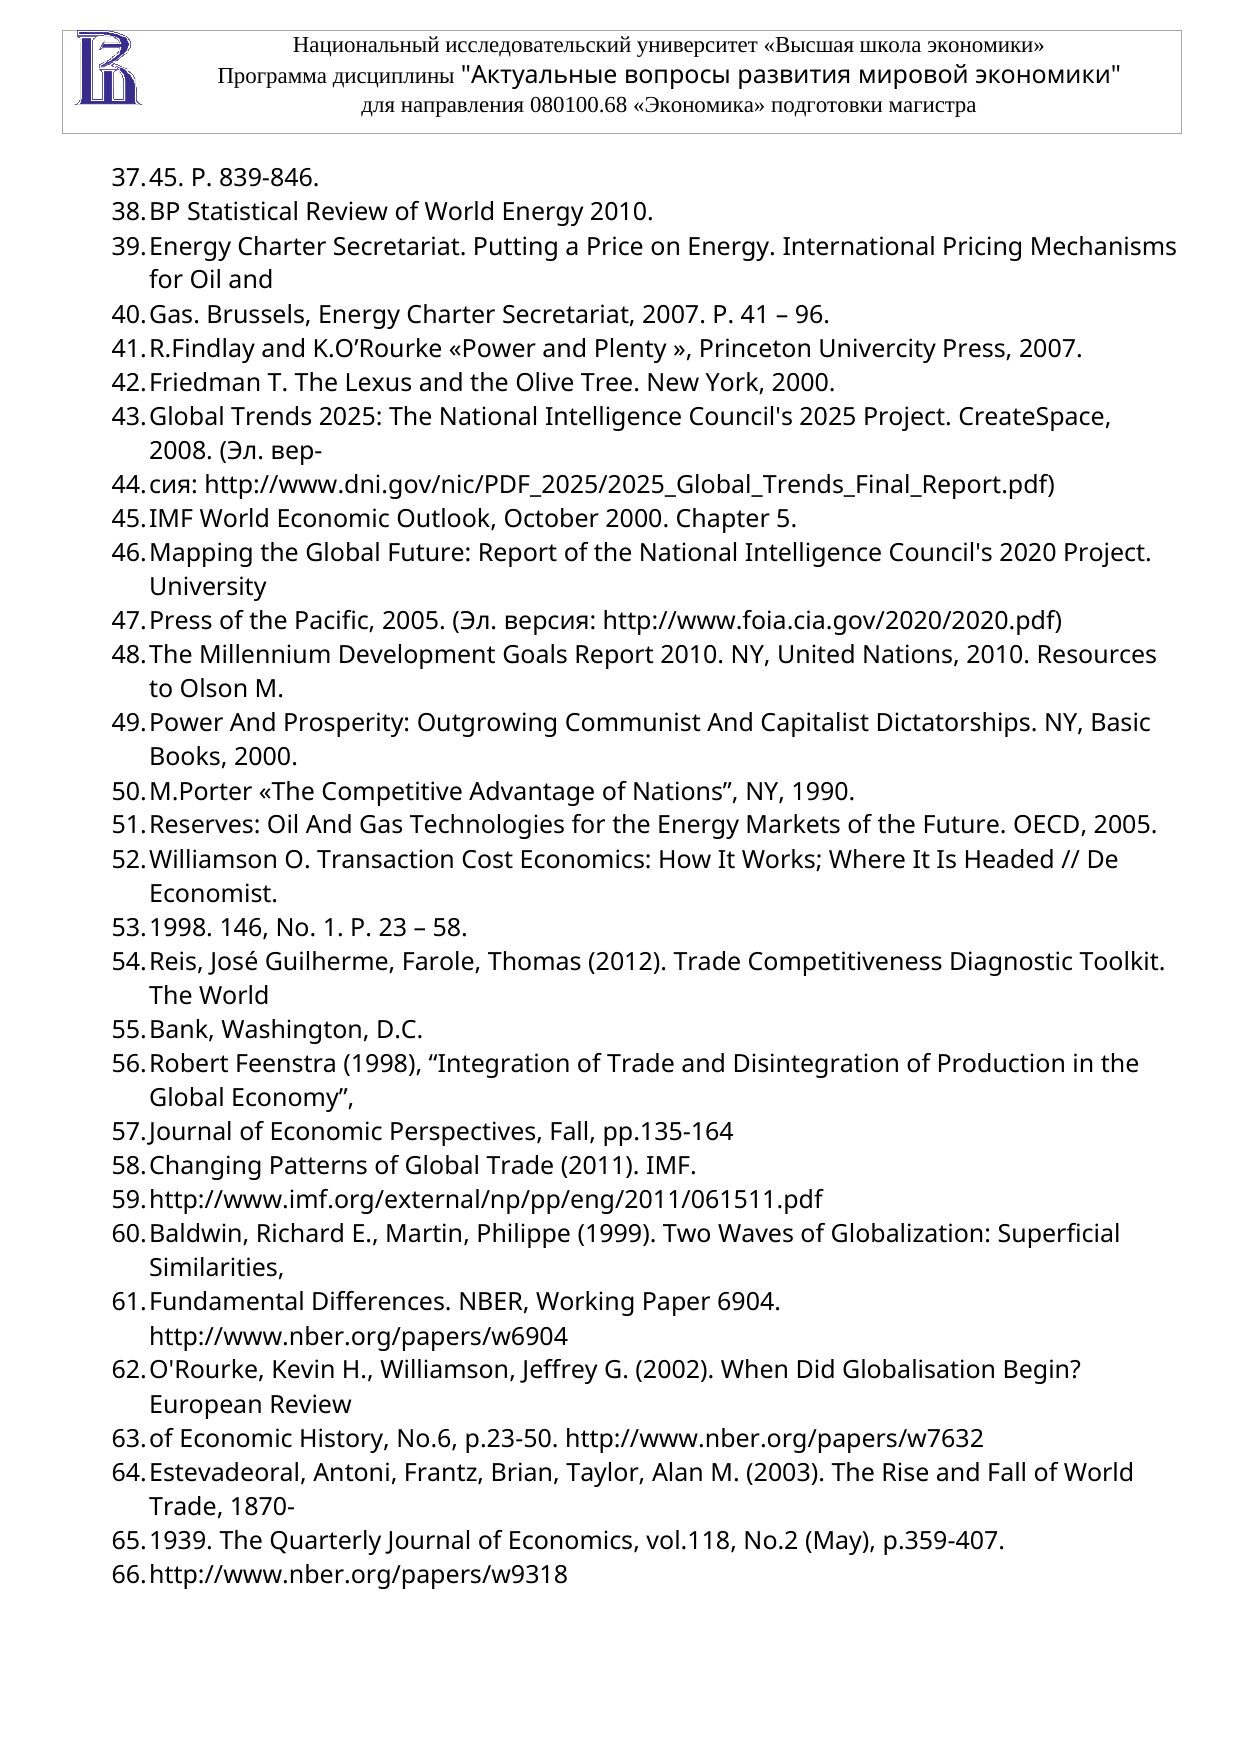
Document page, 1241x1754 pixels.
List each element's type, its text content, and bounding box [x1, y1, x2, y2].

list 1998. 146, No. 1. P. 23 – 58. [111, 909, 1181, 943]
list O'Rourke, Kevin H., Williamson, Jeffrey G. (2002). When Did Globalisation Begin? European Review [111, 1352, 1181, 1420]
list Estevadeoral, Antoni, Frantz, Brian, Taylor, Alan M. (2003). The Rise and Fall of World Trade, 1870- [111, 1454, 1181, 1522]
list 45. P. 839-846. [111, 160, 1181, 194]
list Williamson O. Transaction Cost Economics: How It Works; Where It Is Headed // De Economist. [111, 841, 1181, 909]
list Journal of Economic Perspectives, Fall, pp.135-164 [111, 1114, 1181, 1148]
list M.Porter «The Competitive Advantage of Nations”, NY, 1990. [111, 773, 1181, 807]
list Gas. Brussels, Energy Charter Secretariat, 2007. P. 41 – 96. [111, 296, 1181, 330]
list Bank, Washington, D.C. [111, 1012, 1181, 1046]
list IMF World Economic Outlook, October 2000. Chapter 5. [111, 501, 1181, 535]
list Press of the Pacific, 2005. (Эл. версия: http://www.foia.cia.gov/2020/2020.pdf) [111, 603, 1181, 637]
list Global Trends 2025: The National Intelligence Council's 2025 Project. CreateSpace, 2008. (Эл. вер- [111, 398, 1181, 467]
list Reserves: Oil And Gas Technologies for the Energy Markets of the Future. OECD, 2005. [111, 807, 1181, 841]
list Friedman T. The Lexus and the Olive Tree. New York, 2000. [111, 364, 1181, 398]
list R.Findlay and K.O’Rourke «Power and Plenty », Princeton Univercity Press, 2007. [111, 330, 1181, 364]
list Power And Prosperity: Outgrowing Communist And Capitalist Dictatorships. NY, Basic Books, 2000. [111, 705, 1181, 773]
list The Millennium Development Goals Report 2010. NY, United Nations, 2010. Resources to Olson M. [111, 637, 1181, 705]
list http://www.imf.org/external/np/pp/eng/2011/061511.pdf [111, 1182, 1181, 1216]
list BP Statistical Review of World Energy 2010. [111, 194, 1181, 228]
picture [73, 30, 143, 105]
list Baldwin, Richard E., Martin, Philippe (1999). Two Waves of Globalization: Superficial Similarities, [111, 1216, 1181, 1284]
list Robert Feenstra (1998), “Integration of Trade and Disintegration of Production in the Global Economy”, [111, 1046, 1181, 1114]
list сия: http://www.dni.gov/nic/PDF_2025/2025_Global_Trends_Final_Report.pdf) [111, 467, 1181, 501]
list Fundamental Differences. NBER, Working Paper 6904. http://www.nber.org/papers/w6904 [111, 1284, 1181, 1352]
list of Economic History, No.6, p.23-50. http://www.nber.org/papers/w7632 [111, 1420, 1181, 1454]
list Changing Patterns of Global Trade (2011). IMF. [111, 1148, 1181, 1182]
list Mapping the Global Future: Report of the National Intelligence Council's 2020 Project. University [111, 535, 1181, 603]
list Energy Charter Secretariat. Putting a Price on Energy. International Pricing Mechanisms for Oil and [111, 228, 1181, 296]
list http://www.nber.org/papers/w9318 [111, 1557, 1181, 1591]
list Reis, José Guilherme, Farole, Thomas (2012). Trade Competitiveness Diagnostic Toolkit. The World [111, 943, 1181, 1012]
list 1939. The Quarterly Journal of Economics, vol.118, No.2 (May), p.359-407. [111, 1522, 1181, 1557]
